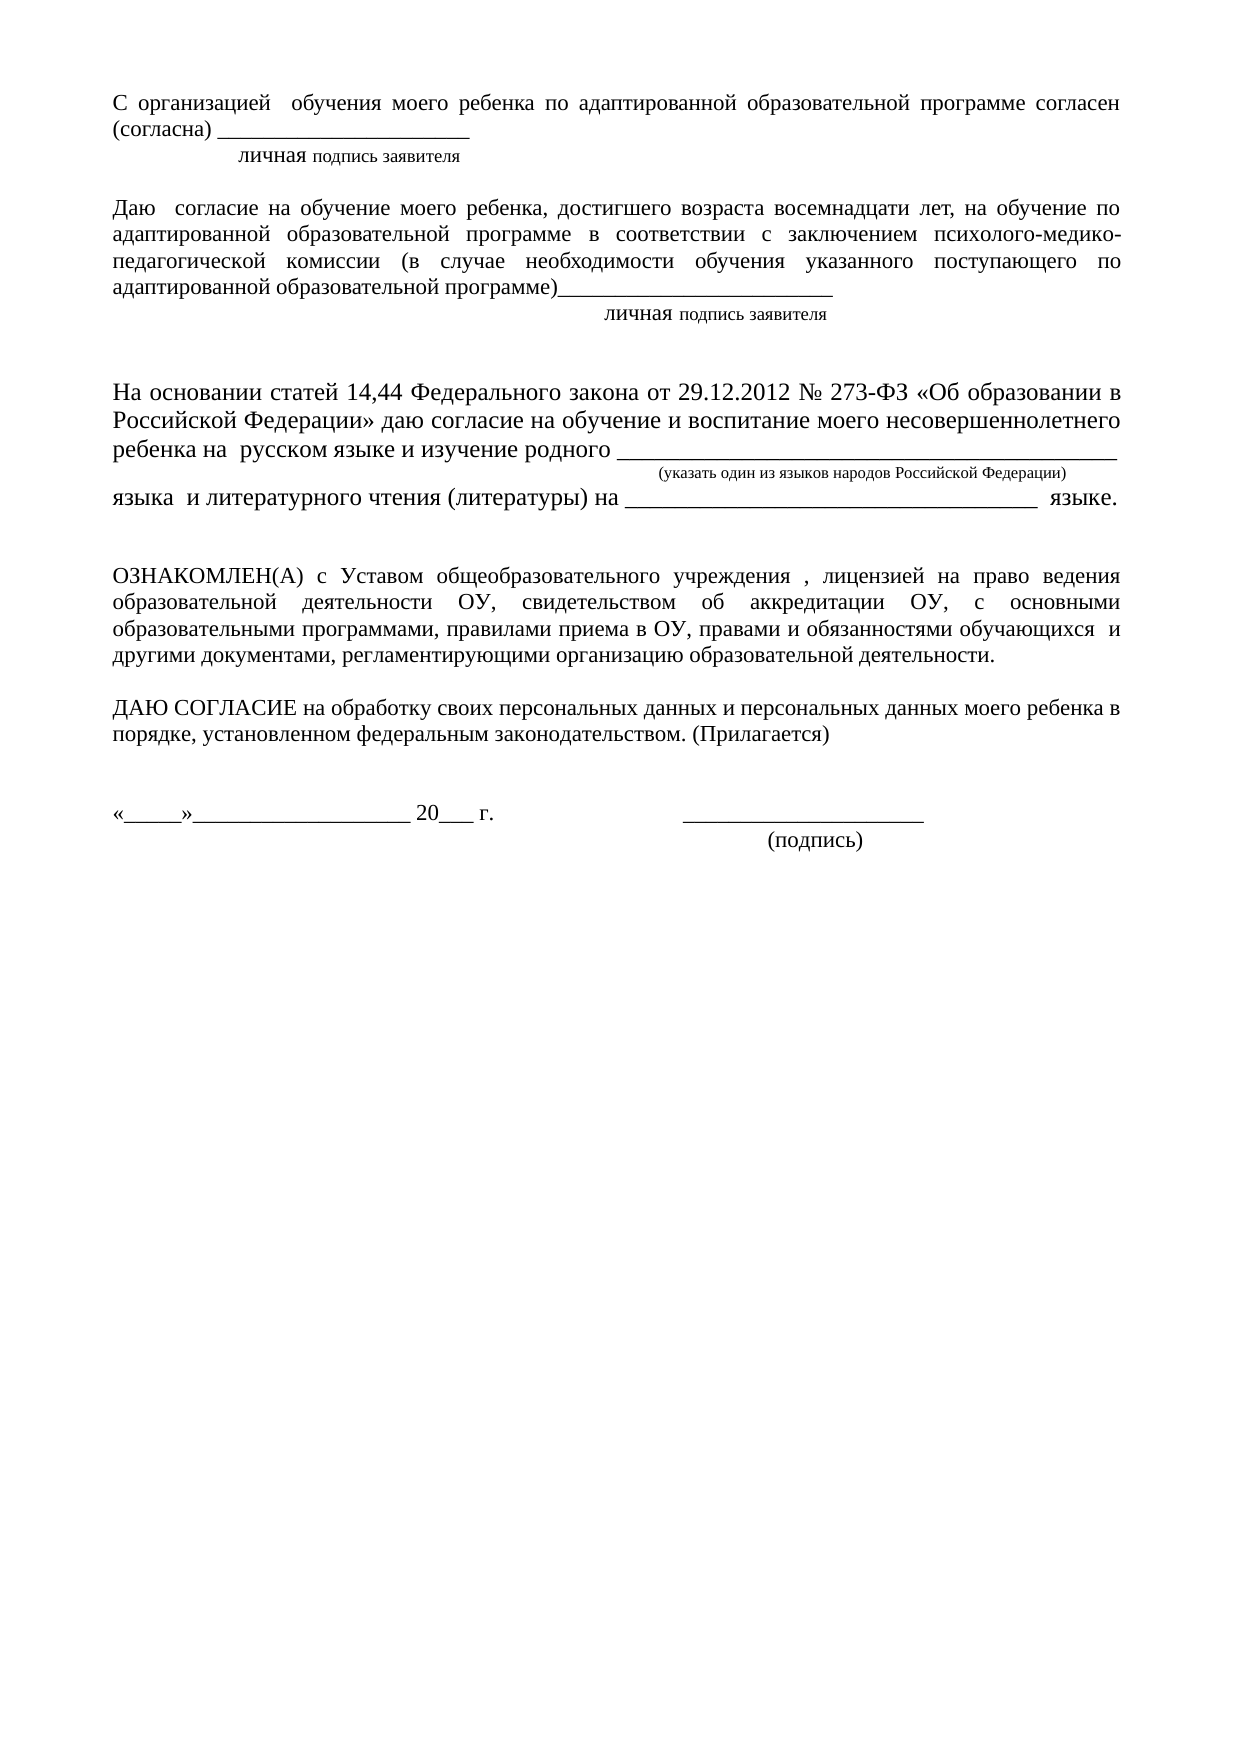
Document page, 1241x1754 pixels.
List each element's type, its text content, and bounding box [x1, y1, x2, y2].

text С организацией обучения моего ребенка по адаптированной образовательной программе согласен (согласна) ______________________ [112, 89, 1122, 141]
text языка и литературного чтения (литературы) на _________________________________ языке. [112, 482, 1122, 511]
text личная подпись заявителя [112, 141, 1122, 168]
text ОЗНАКОМЛЕН(А) с Уставом общеобразовательного учреждения , лицензией на право ведения образовательной деятельности ОУ, свидетельством об аккредитации ОУ, с основными образовательными программами, правилами приема в ОУ, правами и обязанностями обучающихся и другими документами, регламентирующими организацию образовательной деятельности. [112, 562, 1122, 667]
text Даю согласие на обучение моего ребенка, достигшего возраста восемнадцати лет, на обучение по адаптированной образовательной программе в соответствии с заключением психолого-медико-педагогической комиссии (в случае необходимости обучения указанного поступающего по адаптированной образовательной программе)________________________ [112, 194, 1122, 299]
text (указать один из языков народов Российской Федерации) [112, 463, 1122, 482]
text На основании статей 14,44 Федерального закона от 29.12.2012 № 273-ФЗ «Об образовании в Российской Федерации» даю согласие на обучение и воспитание моего несовершеннолетнего ребенка на русском языке и изучение родного ________________________________________ [112, 377, 1122, 463]
text (подпись) [150, 826, 1122, 852]
text «_____»___________________ 20___ г. _____________________ [112, 799, 1122, 826]
text личная подпись заявителя [112, 299, 1122, 326]
text ДАЮ СОГЛАСИЕ на обработку своих персональных данных и персональных данных моего ребенка в порядке, установленном федеральным законодательством. (Прилагается) [112, 694, 1122, 747]
